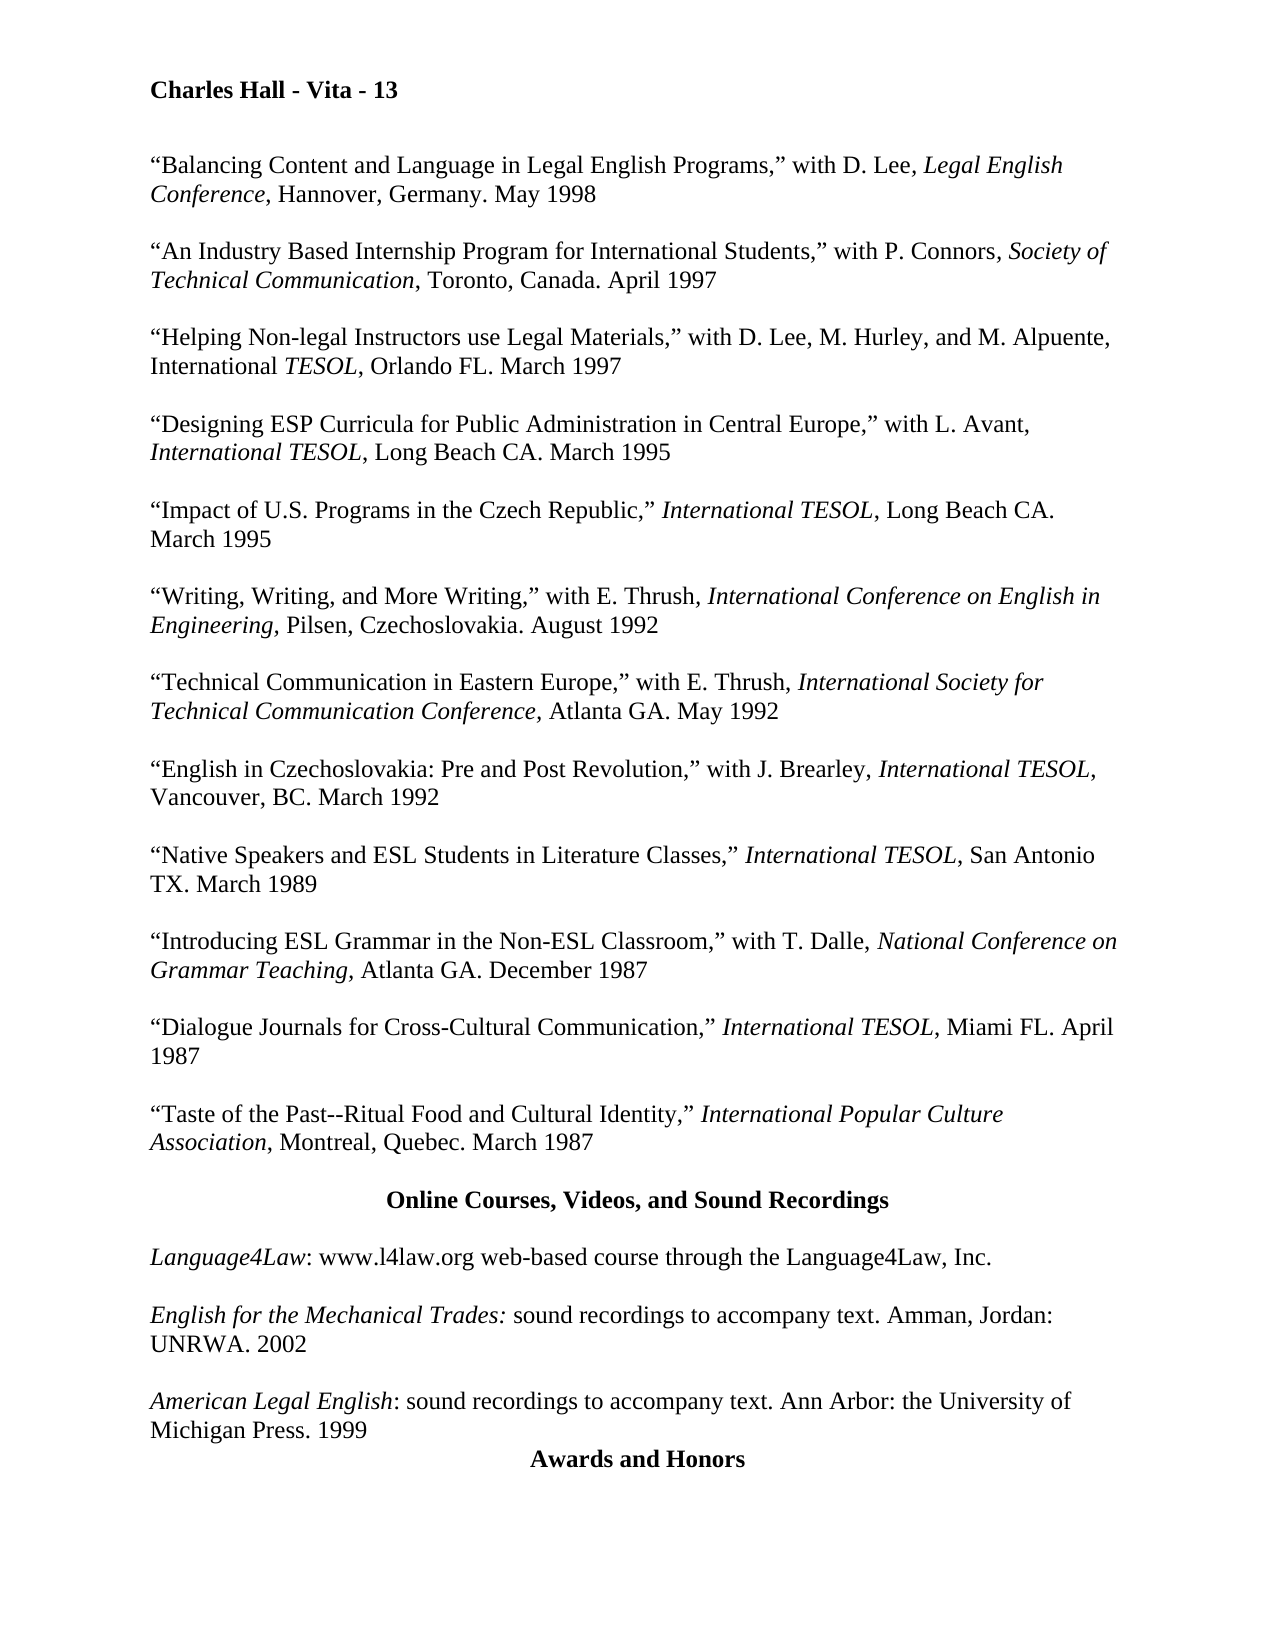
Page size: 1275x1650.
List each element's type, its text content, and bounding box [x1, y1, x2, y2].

text “An Industry Based Internship Program for International Students,” with P. Connors, Society of Technical Communication, Toronto, Canada. April 1997 [150, 236, 1125, 294]
text “Technical Communication in Eastern Europe,” with E. Thrush, International Society for Technical Communication Conference, Atlanta GA. May 1992 [150, 667, 1125, 725]
text “Helping Non-legal Instructors use Legal Materials,” with D. Lee, M. Hurley, and M. Alpuente, International TESOL, Orlando FL. March 1997 [150, 322, 1125, 380]
text “Dialogue Journals for Cross-Cultural Communication,” International TESOL, Miami FL. April 1987 [150, 1012, 1125, 1070]
text “English in Czechoslovakia: Pre and Post Revolution,” with J. Brearley, International TESOL, Vancouver, BC. March 1992 [150, 754, 1125, 811]
text American Legal English: sound recordings to accompany text. Ann Arbor: the University of Michigan Press. 1999 [150, 1386, 1125, 1444]
text “Introducing ESL Grammar in the Non-ESL Classroom,” with T. Dalle, National Conference on Grammar Teaching, Atlanta GA. December 1987 [150, 926, 1125, 984]
text “Writing, Writing, and More Writing,” with E. Thrush, International Conference on English in Engineering, Pilsen, Czechoslovakia. August 1992 [150, 581, 1125, 639]
text “Balancing Content and Language in Legal English Programs,” with D. Lee, Legal English Conference, Hannover, Germany. May 1998 [150, 150, 1125, 207]
text “Impact of U.S. Programs in the Czech Republic,” International TESOL, Long Beach CA. March 1995 [150, 495, 1125, 552]
text English for the Mechanical Trades: sound recordings to accompany text. Amman, Jordan: UNRWA. 2002 [150, 1300, 1125, 1357]
text “Designing ESP Curricula for Public Administration in Central Europe,” with L. Avant, International TESOL, Long Beach CA. March 1995 [150, 409, 1125, 466]
text Online Courses, Videos, and Sound Recordings [150, 1185, 1125, 1214]
text Awards and Honors [150, 1444, 1125, 1472]
text “Taste of the Past--Ritual Food and Cultural Identity,” International Popular Culture Association, Montreal, Quebec. March 1987 [150, 1099, 1125, 1156]
text “Native Speakers and ESL Students in Literature Classes,” International TESOL, San Antonio TX. March 1989 [150, 840, 1125, 897]
text Language4Law: www.l4law.org web-based course through the Language4Law, Inc. [150, 1242, 1125, 1271]
